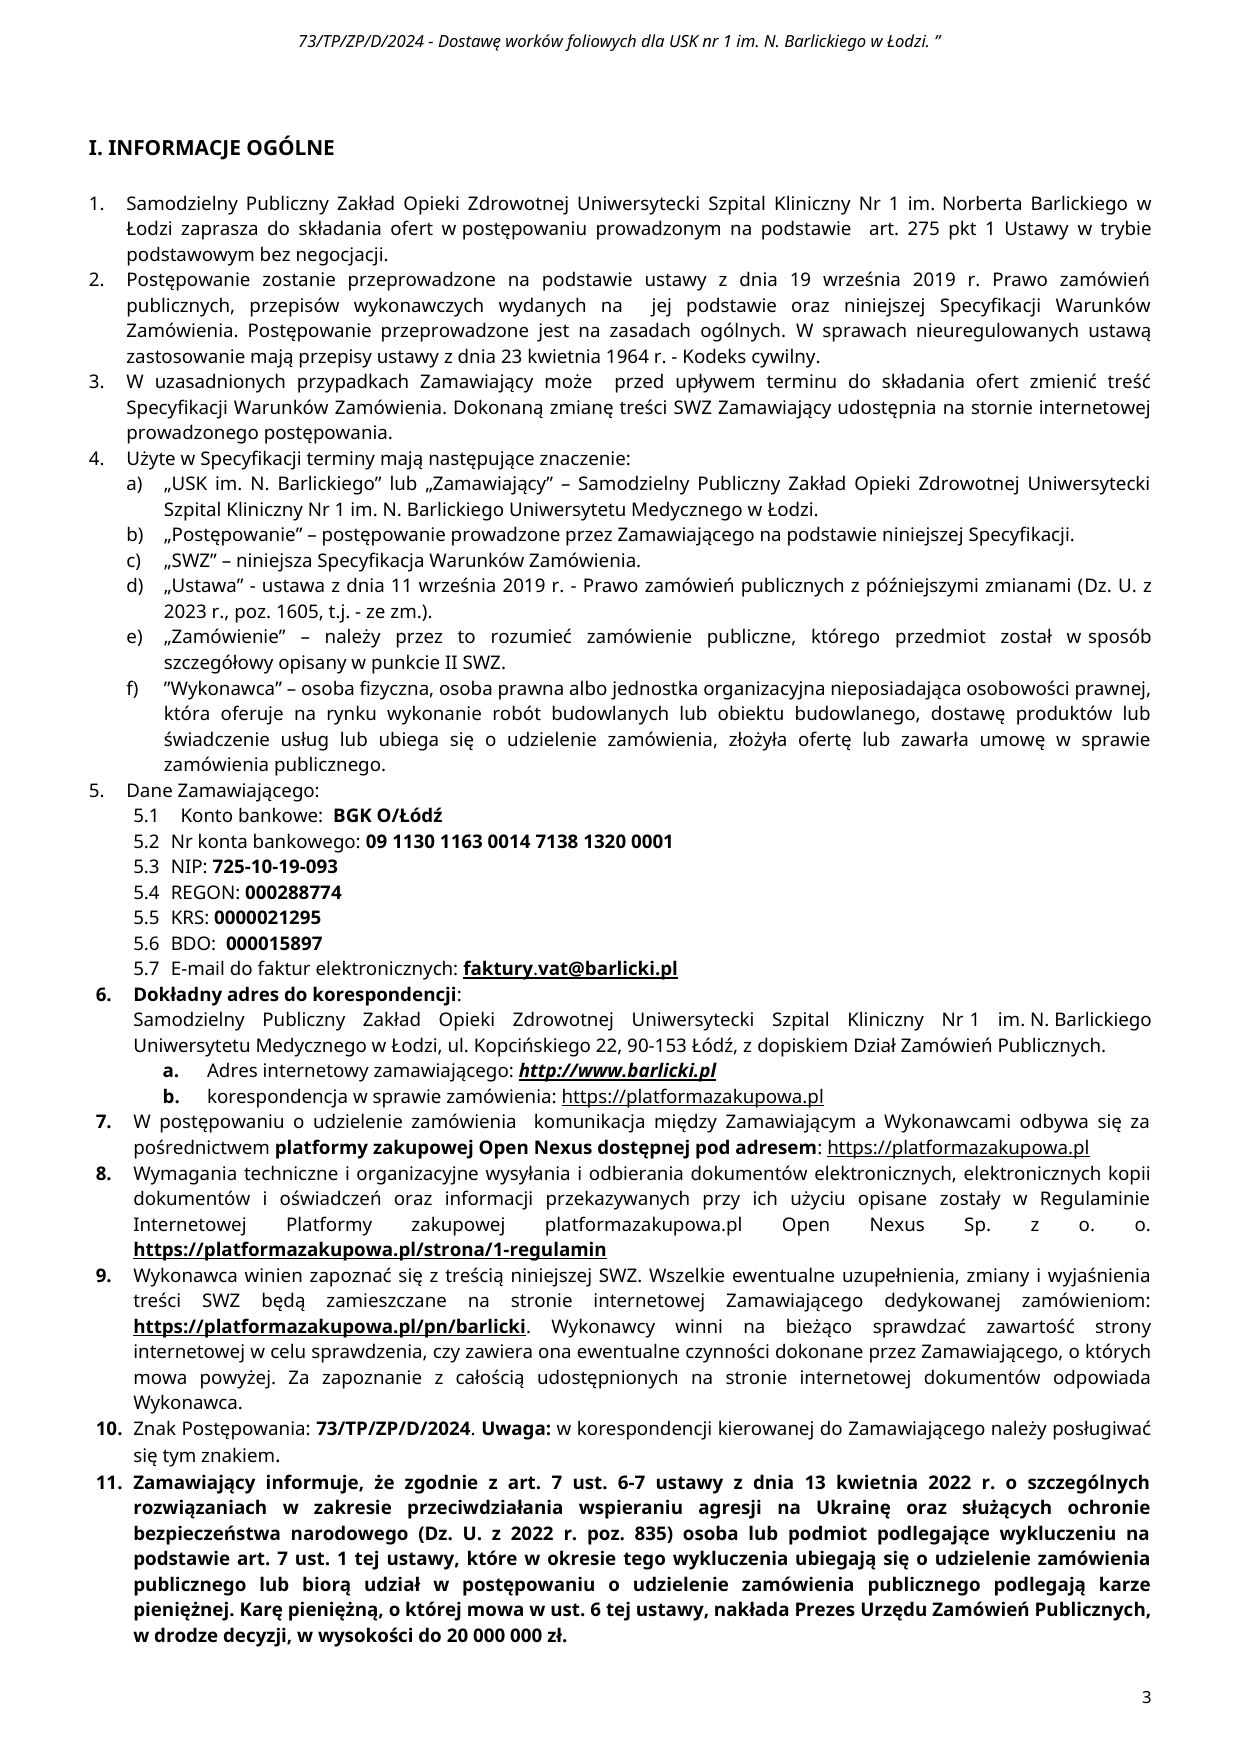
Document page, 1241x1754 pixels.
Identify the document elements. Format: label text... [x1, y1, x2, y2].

list Znak Postępowania: 73/TP/ZP/D/2024. Uwaga: w korespondencji kierowanej do Zamawiającego należy posługiwać się tym znakiem. [96, 1415, 1152, 1469]
list Wykonawca winien zapoznać się z treścią niniejszej SWZ. Wszelkie ewentualne uzupełnienia, zmiany i wyjaśnienia treści SWZ będą zamieszczane na stronie internetowej Zamawiającego dedykowanej zamówieniom: https://platformazakupowa.pl/pn/barlicki. Wykonawcy winni na bieżąco sprawdzać zawartość strony internetowej w celu sprawdzenia, czy zawiera ona ewentualne czynności dokonane przez Zamawiającego, o których mowa powyżej. Za zapoznanie z całością udostępnionych na stronie internetowej dokumentów odpowiada Wykonawca. [96, 1262, 1152, 1415]
list Nr konta bankowego: 09 1130 1163 0014 7138 1320 0001 [133, 828, 1152, 853]
subtitle I. INFORMACJE OGÓLNE [89, 133, 1152, 162]
list KRS: 0000021295 [133, 904, 1152, 930]
subtitle „Postępowanie” – postępowanie prowadzone przez Zamawiającego na podstawie niniejszej Specyfikacji. [126, 522, 1152, 547]
list Konto bankowe: BGK O/Łódź [133, 802, 1152, 828]
list korespondencja w sprawie zamówienia: https://platformazakupowa.pl [162, 1083, 1152, 1109]
list E-mail do faktur elektronicznych: faktury.vat@barlicki.pl [133, 956, 1152, 981]
list Adres internetowy zamawiającego: http://www.barlicki.pl [162, 1058, 1152, 1083]
subtitle Dane Zamawiającego: [89, 777, 1152, 802]
subtitle „SWZ” – niniejsza Specyfikacja Warunków Zamówienia. [126, 547, 1152, 573]
subtitle Postępowanie zostanie przeprowadzone na podstawie ustawy z dnia 19 września 2019 r. Prawo zamówień publicznych, przepisów wykonawczych wydanych na jej podstawie oraz niniejszej Specyfikacji Warunków Zamówienia. Postępowanie przeprowadzone jest na zasadach ogólnych. W sprawach nieuregulowanych ustawą zastosowanie mają przepisy ustawy z dnia 23 kwietnia 1964 r. - Kodeks cywilny. [89, 267, 1152, 369]
list W postępowaniu o udzielenie zamówienia komunikacja między Zamawiającym a Wykonawcami odbywa się za pośrednictwem platformy zakupowej Open Nexus dostępnej pod adresem: https://platformazakupowa.pl [96, 1109, 1152, 1160]
subtitle Samodzielny Publiczny Zakład Opieki Zdrowotnej Uniwersytecki Szpital Kliniczny Nr 1 im. Norberta Barlickiego w Łodzi zaprasza do składania ofert w postępowaniu prowadzonym na podstawie art. 275 pkt 1 Ustawy w trybie podstawowym bez negocjacji. [89, 190, 1152, 267]
list Dokładny adres do korespondencji: Samodzielny Publiczny Zakład Opieki Zdrowotnej Uniwersytecki Szpital Kliniczny Nr 1 im. N. Barlickiego Uniwersytetu Medycznego w Łodzi, ul. Kopcińskiego 22, 90-153 Łódź, z dopiskiem Dział Zamówień Publicznych. [96, 981, 1152, 1058]
subtitle „Ustawa” - ustawa z dnia 11 września 2019 r. - Prawo zamówień publicznych z późniejszymi zmianami (Dz. U. z 2023 r., poz. 1605, t.j. - ze zm.). [126, 573, 1152, 624]
subtitle ”Wykonawca” – osoba fizyczna, osoba prawna albo jednostka organizacyjna nieposiadająca osobowości prawnej, która oferuje na rynku wykonanie robót budowlanych lub obiektu budowlanego, dostawę produktów lub świadczenie usług lub ubiega się o udzielenie zamówienia, złożyła ofertę lub zawarła umowę w sprawie zamówienia publicznego. [126, 675, 1152, 777]
subtitle W uzasadnionych przypadkach Zamawiający może przed upływem terminu do składania ofert zmienić treść Specyfikacji Warunków Zamówienia. Dokonaną zmianę treści SWZ Zamawiający udostępnia na stornie internetowej prowadzonego postępowania. [89, 369, 1152, 445]
list NIP: 725-10-19-093 [133, 853, 1152, 879]
list Wymagania techniczne i organizacyjne wysyłania i odbierania dokumentów elektronicznych, elektronicznych kopii dokumentów i oświadczeń oraz informacji przekazywanych przy ich użyciu opisane zostały w Regulaminie Internetowej Platformy zakupowej platformazakupowa.pl Open Nexus Sp. z o. o. https://platformazakupowa.pl/strona/1-regulamin [96, 1160, 1152, 1262]
list Zamawiający informuje, że zgodnie z art. 7 ust. 6-7 ustawy z dnia 13 kwietnia 2022 r. o szczególnych rozwiązaniach w zakresie przeciwdziałania wspieraniu agresji na Ukrainę oraz służących ochronie bezpieczeństwa narodowego (Dz. U. z 2022 r. poz. 835) osoba lub podmiot podlegające wykluczeniu na podstawie art. 7 ust. 1 tej ustawy, które w okresie tego wykluczenia ubiegają się o udzielenie zamówienia publicznego lub biorą udział w postępowaniu o udzielenie zamówienia publicznego podlegają karze pieniężnej. Karę pieniężną, o której mowa w ust. 6 tej ustawy, nakłada Prezes Urzędu Zamówień Publicznych, w drodze decyzji, w wysokości do 20 000 000 zł. [96, 1469, 1152, 1648]
subtitle „Zamówienie” – należy przez to rozumieć zamówienie publiczne, którego przedmiot został w sposób szczegółowy opisany w punkcie II SWZ. [126, 624, 1152, 675]
list REGON: 000288774 [133, 879, 1152, 904]
subtitle „USK im. N. Barlickiego” lub „Zamawiający” – Samodzielny Publiczny Zakład Opieki Zdrowotnej Uniwersytecki Szpital Kliniczny Nr 1 im. N. Barlickiego Uniwersytetu Medycznego w Łodzi. [126, 471, 1152, 522]
subtitle Użyte w Specyfikacji terminy mają następujące znaczenie: [89, 445, 1152, 471]
list BDO: 000015897 [133, 930, 1152, 956]
